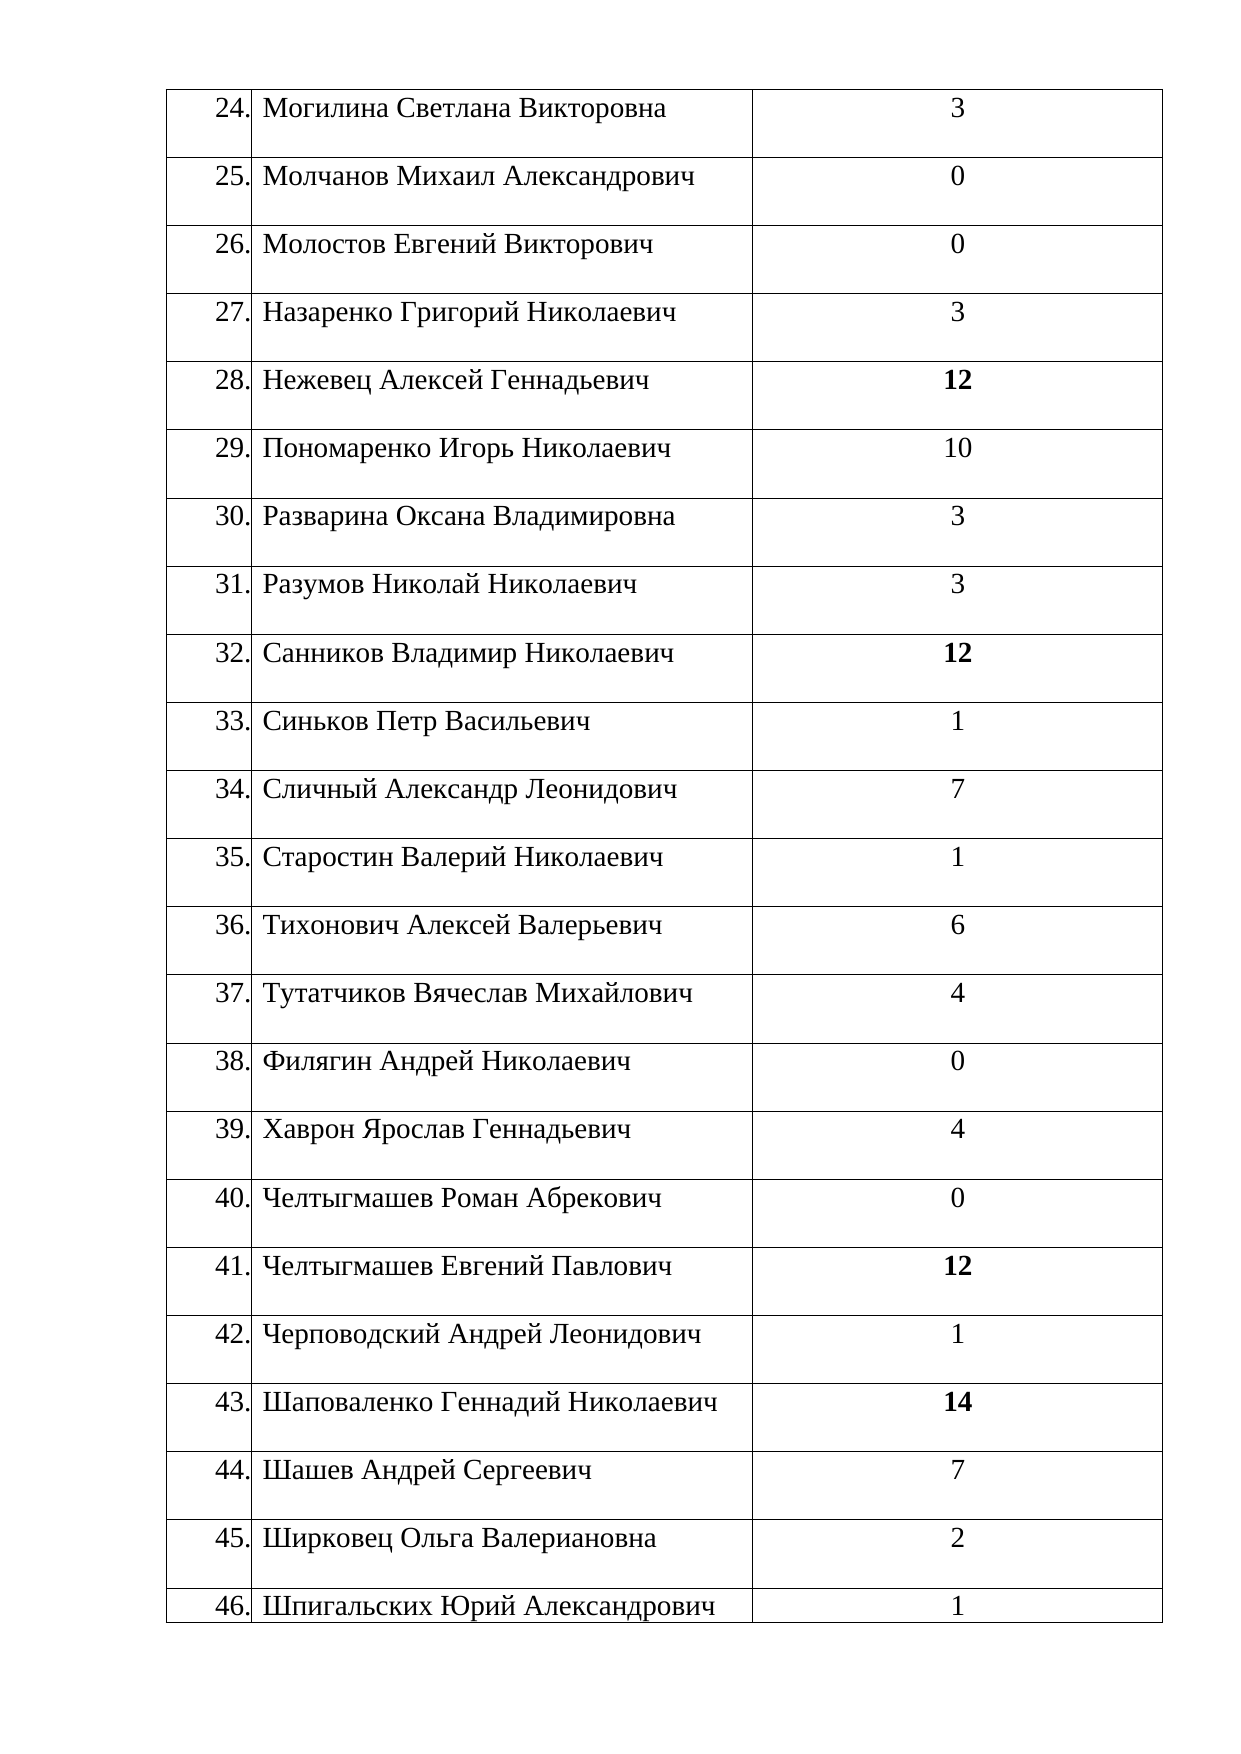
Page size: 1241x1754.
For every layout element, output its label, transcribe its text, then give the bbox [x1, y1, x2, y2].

table_cell 1 [753, 1316, 1162, 1383]
table_cell Разумов Николай Николаевич [252, 567, 752, 634]
table_cell [167, 158, 251, 225]
table_cell 4 [753, 975, 1162, 1042]
table_cell Сличный Александр Леонидович [252, 771, 752, 838]
table_cell 1 [753, 839, 1162, 906]
table_cell 12 [753, 1248, 1162, 1315]
table_cell 12 [753, 635, 1162, 702]
table_cell Хаврон Ярослав Геннадьевич [252, 1112, 752, 1179]
table_cell Тихонович Алексей Валерьевич [252, 907, 752, 974]
table_cell Филягин Андрей Николаевич [252, 1044, 752, 1111]
table_cell Старостин Валерий Николаевич [252, 839, 752, 906]
table_cell 4 [753, 1112, 1162, 1179]
table_cell [167, 567, 251, 634]
table_cell Челтыгмашев Роман Абрекович [252, 1180, 752, 1247]
table_cell 3 [753, 294, 1162, 361]
table_cell 2 [753, 1520, 1162, 1587]
table_cell [167, 771, 251, 838]
table_cell Назаренко Григорий Николаевич [252, 294, 752, 361]
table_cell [252, 1589, 752, 1622]
table_cell 7 [753, 1452, 1162, 1519]
table_cell 0 [753, 158, 1162, 225]
table_cell [167, 1520, 251, 1587]
table_cell 10 [753, 430, 1162, 497]
table_cell 14 [753, 1384, 1162, 1451]
table_cell 0 [753, 226, 1162, 293]
table_cell Молчанов Михаил Александрович [252, 158, 752, 225]
table_cell Разварина Оксана Владимировна [252, 499, 752, 566]
table_cell [167, 1316, 251, 1383]
table_cell [167, 907, 251, 974]
table_cell Синьков Петр Васильевич [252, 703, 752, 770]
table_cell Черповодский Андрей Леонидович [252, 1316, 752, 1383]
table_cell 6 [753, 907, 1162, 974]
table_cell [167, 1452, 251, 1519]
table_cell 1 [753, 703, 1162, 770]
table_cell 7 [753, 771, 1162, 838]
table_cell [167, 1384, 251, 1451]
table_cell Могилина Светлана Викторовна [252, 90, 752, 157]
table_cell 12 [753, 362, 1162, 429]
table_cell 0 [753, 1044, 1162, 1111]
table_cell Санников Владимир Николаевич [252, 635, 752, 702]
table_cell [167, 90, 251, 157]
table_cell [167, 975, 251, 1042]
table_cell Ширковец Ольга Валериановна [252, 1520, 752, 1587]
table_cell Молостов Евгений Викторович [252, 226, 752, 293]
table_cell [167, 839, 251, 906]
table_cell Челтыгмашев Евгений Павлович [252, 1248, 752, 1315]
table_cell Тутатчиков Вячеслав Михайлович [252, 975, 752, 1042]
table_cell [167, 226, 251, 293]
table_cell [167, 1248, 251, 1315]
table_cell [167, 362, 251, 429]
table_cell [167, 635, 251, 702]
table_cell 3 [753, 499, 1162, 566]
table_cell 1 [753, 1589, 1162, 1622]
table_cell 0 [753, 1180, 1162, 1247]
table_cell 3 [753, 567, 1162, 634]
table_cell [167, 1112, 251, 1179]
table_cell [167, 1044, 251, 1111]
table_cell 3 [753, 90, 1162, 157]
table_cell [167, 1589, 251, 1622]
table_cell [167, 499, 251, 566]
table_cell Пономаренко Игорь Николаевич [252, 430, 752, 497]
table_cell Шаповаленко Геннадий Николаевич [252, 1384, 752, 1451]
table_cell [167, 703, 251, 770]
table_cell [167, 1180, 251, 1247]
table_cell [167, 294, 251, 361]
table_cell Нежевец Алексей Геннадьевич [252, 362, 752, 429]
table_cell [167, 430, 251, 497]
table_cell Шашев Андрей Сергеевич [252, 1452, 752, 1519]
